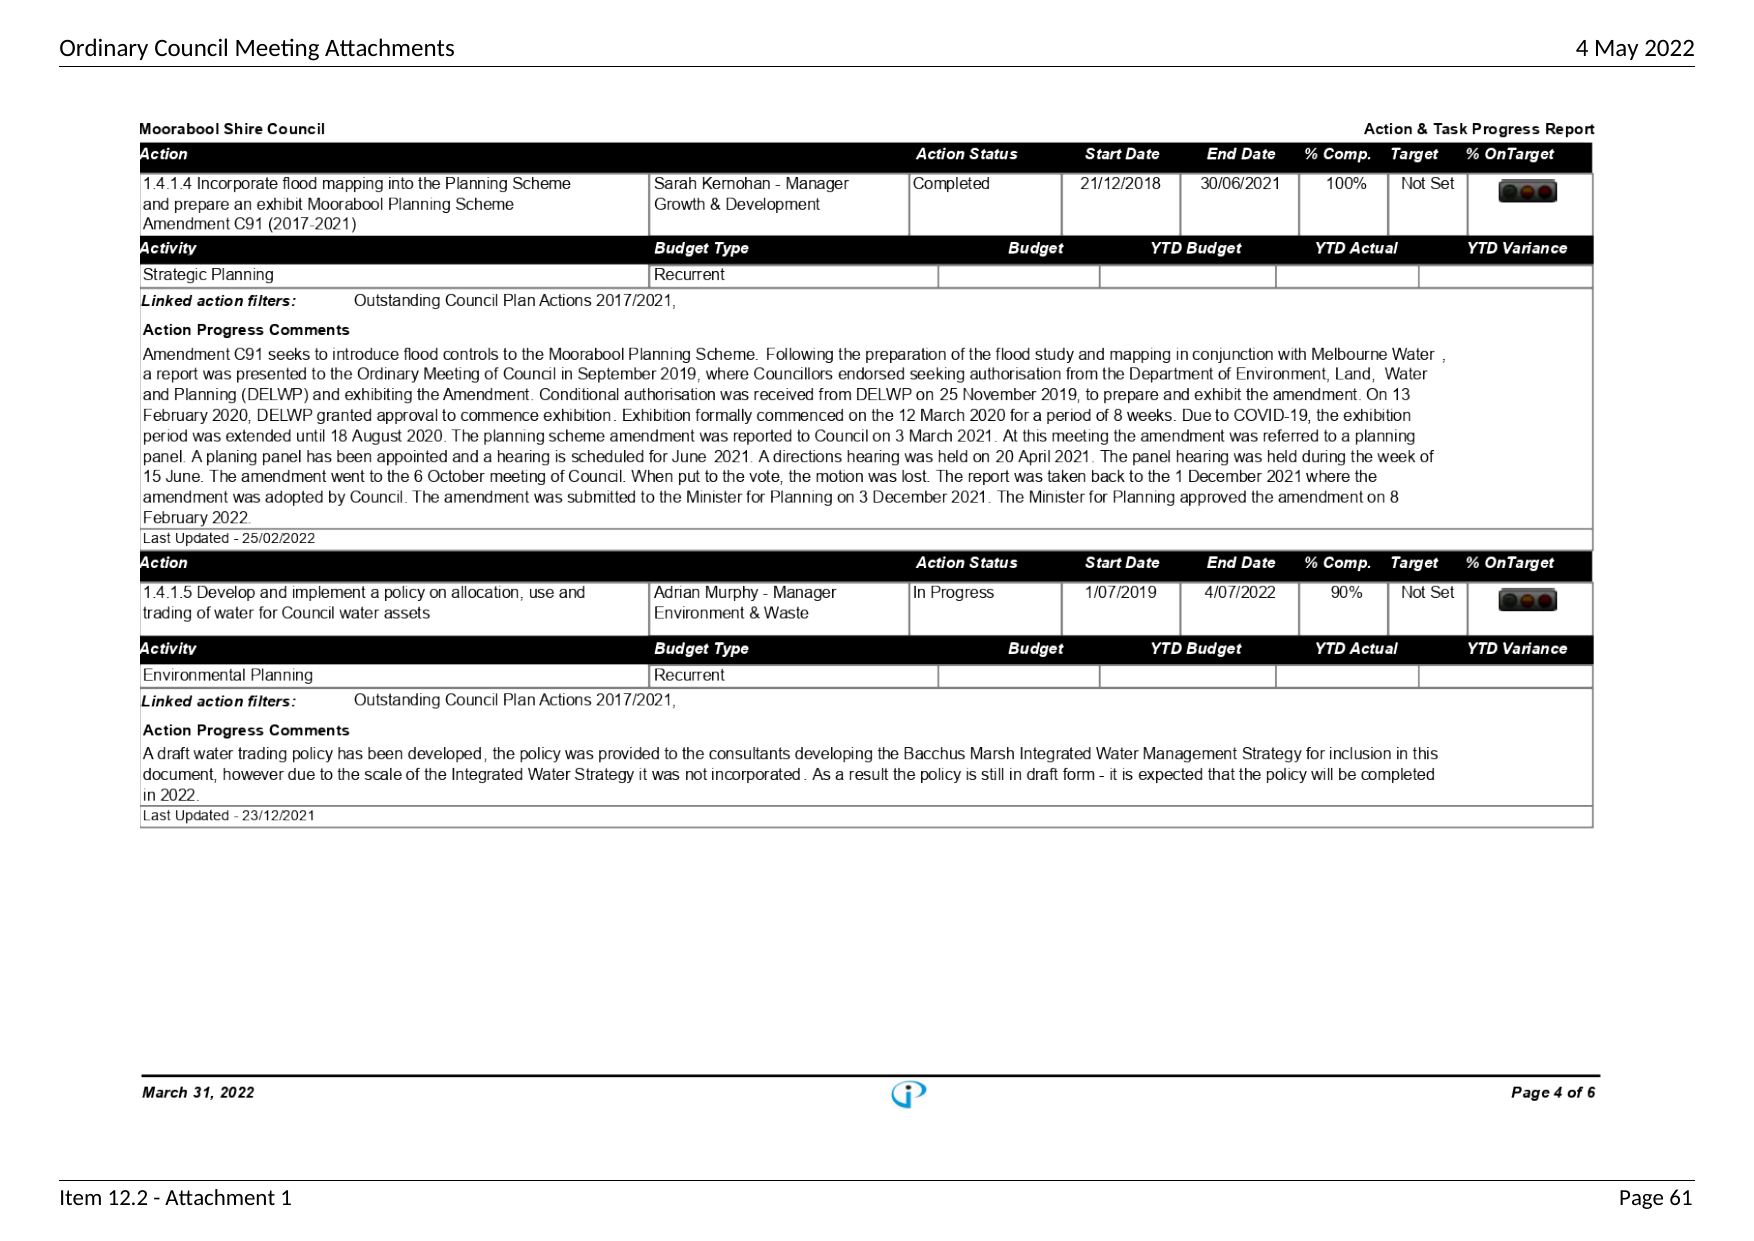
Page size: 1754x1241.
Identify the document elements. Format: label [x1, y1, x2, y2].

picture [140, 112, 1614, 1144]
